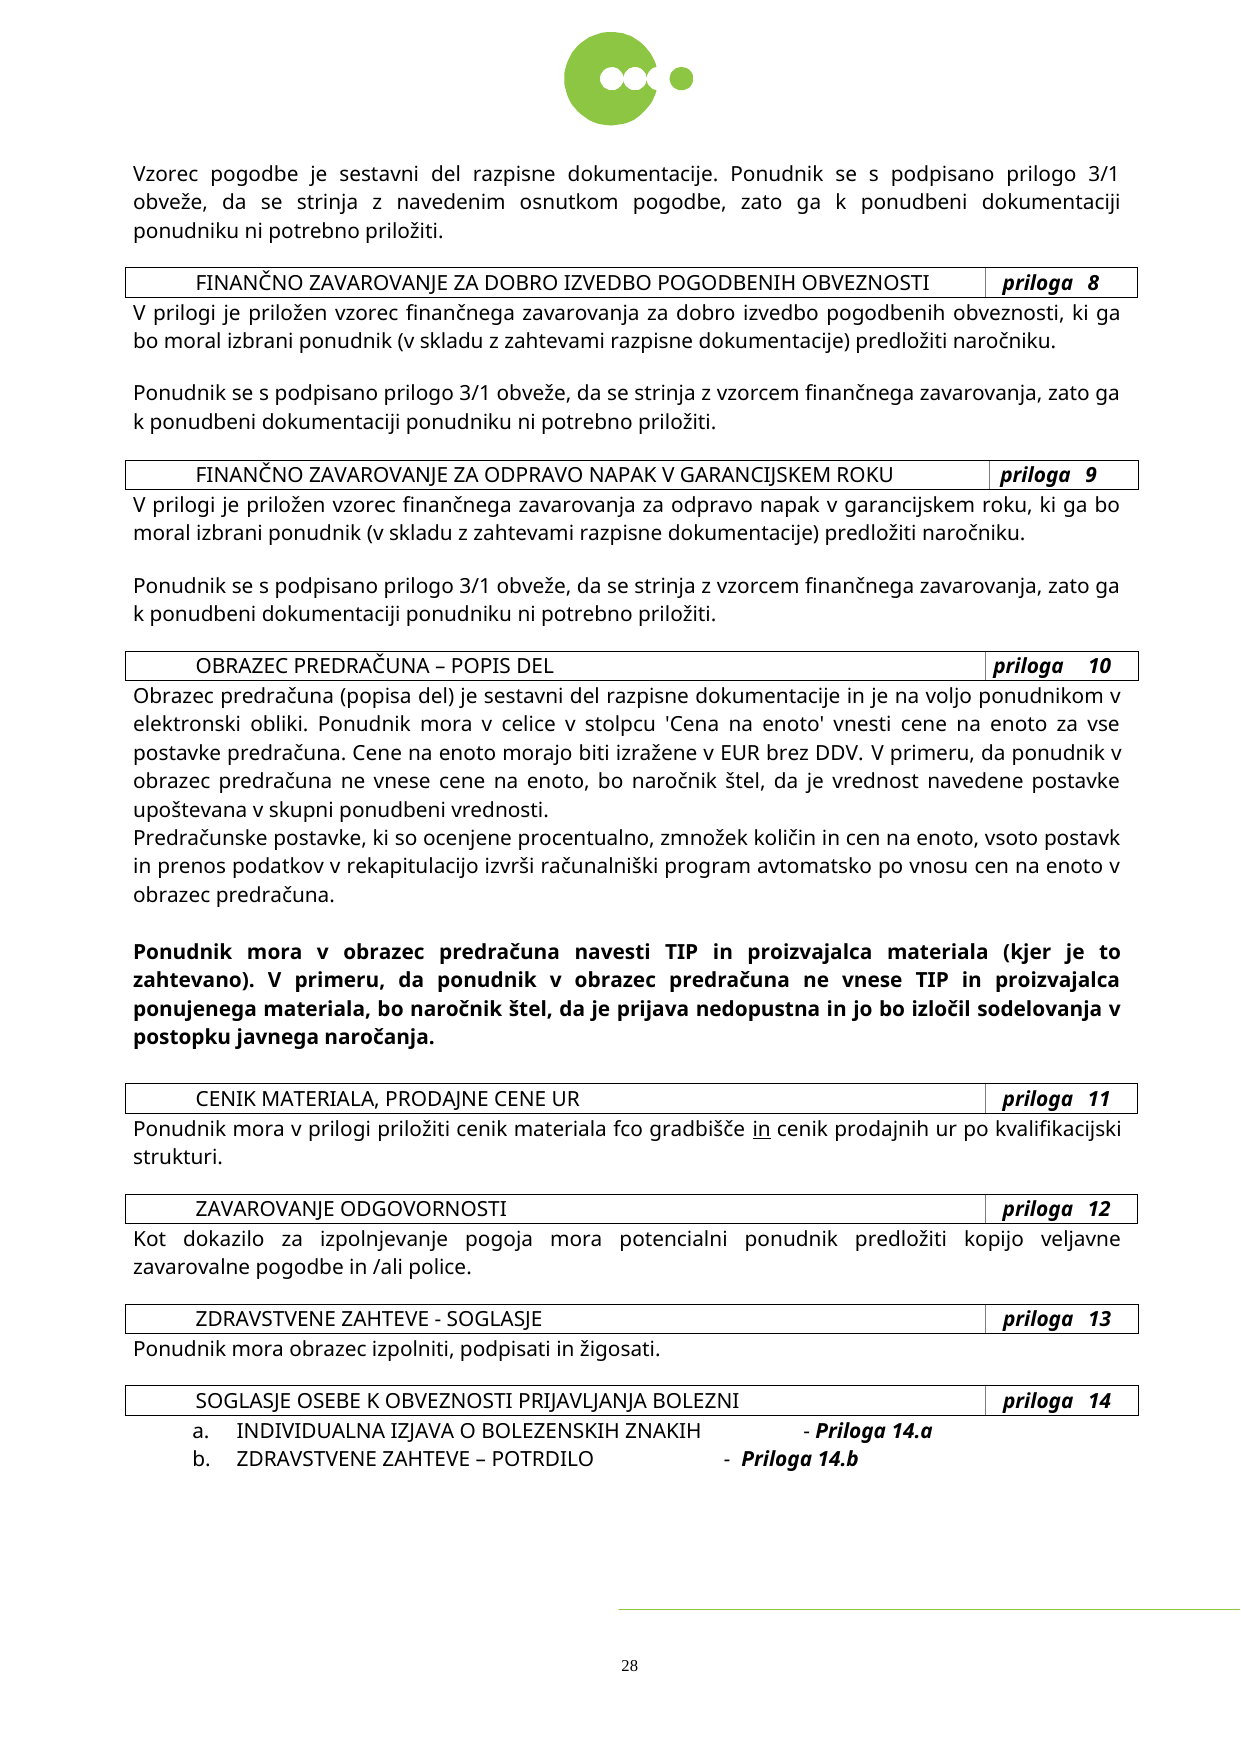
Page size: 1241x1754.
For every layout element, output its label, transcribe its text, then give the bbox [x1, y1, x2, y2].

table_header [126, 1386, 188, 1415]
table_header [126, 268, 188, 297]
text Ponudnik mora obrazec izpolniti, podpisati in žigosati. [133, 1334, 1122, 1362]
table_header priloga [986, 1305, 1081, 1333]
table_header [126, 1195, 188, 1223]
text Ponudnik mora v obrazec predračuna navesti TIP in proizvajalca materiala (kjer je to zahtevano). V primeru, da ponudnik v obrazec predračuna ne vnese TIP in proizvajalca ponujenega materiala, bo naročnik štel, da je prijava nedopustna in jo bo izločil sodelovanja v postopku javnega naročanja. [133, 937, 1122, 1051]
text Obrazec predračuna (popisa del) je sestavni del razpisne dokumentacije in je na voljo ponudnikom v elektronski obliki. Ponudnik mora v celice v stolpcu 'Cena na enoto' vnesti cene na enoto za vse postavke predračuna. Cene na enoto morajo biti izražene v EUR brez DDV. V primeru, da ponudnik v obrazec predračuna ne vnese cene na enoto, bo naročnik štel, da je vrednost navedene postavke upoštevana v skupni ponudbeni vrednosti. [133, 681, 1122, 823]
table_header ZAVAROVANJE ODGOVORNOSTI [188, 1195, 985, 1223]
text V prilogi je priložen vzorec finančnega zavarovanja za dobro izvedbo pogodbenih obveznosti, ki ga bo moral izbrani ponudnik (v skladu z zahtevami razpisne dokumentacije) predložiti naročniku. [133, 298, 1122, 354]
text Kot dokazilo za izpolnjevanje pogoja mora potencialni ponudnik predložiti kopijo veljavne zavarovalne pogodbe in /ali police. [133, 1224, 1122, 1281]
list ZDRAVSTVENE ZAHTEVE – POTRDILO - Priloga 14.b [192, 1444, 1122, 1473]
table_header FINANČNO ZAVAROVANJE ZA DOBRO IZVEDBO POGODBENIH OBVEZNOSTI [188, 268, 985, 297]
text Ponudnik mora v prilogi priložiti cenik materiala fco gradbišče in cenik prodajnih ur po kvalifikacijski strukturi. [133, 1114, 1122, 1171]
table_header CENIK MATERIALA, PRODAJNE CENE UR [188, 1084, 985, 1113]
table_header [126, 461, 188, 489]
table_header priloga [986, 1084, 1080, 1113]
table_header SOGLASJE OSEBE K OBVEZNOSTI PRIJAVLJANJA BOLEZNI [188, 1386, 985, 1415]
table_header FINANČNO ZAVAROVANJE ZA ODPRAVO NAPAK V GARANCIJSKEM ROKU [188, 461, 989, 489]
list INDIVIDUALNA IZJAVA O BOLEZENSKIH ZNAKIH - Priloga 14.a [192, 1416, 1122, 1444]
table_header [126, 652, 188, 680]
text Predračunske postavke, ki so ocenjene procentualno, zmnožek količin in cen na enoto, vsoto postavk in prenos podatkov v rekapitulacijo izvrši računalniški program avtomatsko po vnosu cen na enoto v obrazec predračuna. [133, 823, 1122, 908]
text Ponudnik se s podpisano prilogo 3/1 obveže, da se strinja z vzorcem finančnega zavarovanja, zato ga k ponudbeni dokumentaciji ponudniku ni potrebno priložiti. [133, 378, 1122, 435]
table_header priloga [986, 268, 1080, 297]
table_header 11 [1080, 1084, 1137, 1113]
table_header priloga [990, 461, 1078, 489]
table_header [126, 1084, 188, 1113]
text V prilogi je priložen vzorec finančnega zavarovanja za odpravo napak v garancijskem roku, ki ga bo moral izbrani ponudnik (v skladu z zahtevami razpisne dokumentacije) predložiti naročniku. [133, 490, 1122, 547]
table_header 9 [1078, 461, 1138, 489]
text Vzorec pogodbe je sestavni del razpisne dokumentacije. Ponudnik se s podpisano prilogo 3/1 obveže, da se strinja z navedenim osnutkom pogodbe, zato ga k ponudbeni dokumentaciji ponudniku ni potrebno priložiti. [133, 159, 1122, 244]
table_header priloga [986, 652, 1081, 680]
table_header 13 [1081, 1305, 1138, 1333]
table_header ZDRAVSTVENE ZAHTEVE - SOGLASJE [188, 1305, 985, 1333]
table_header 14 [1081, 1386, 1138, 1415]
table_header 12 [1080, 1195, 1137, 1223]
table_header 8 [1080, 268, 1137, 297]
table_header priloga [986, 1386, 1081, 1415]
text Ponudnik se s podpisano prilogo 3/1 obveže, da se strinja z vzorcem finančnega zavarovanja, zato ga k ponudbeni dokumentaciji ponudniku ni potrebno priložiti. [133, 571, 1122, 628]
table_header 10 [1081, 652, 1138, 680]
table_header priloga [986, 1195, 1080, 1223]
table_header [126, 1305, 188, 1333]
table_header OBRAZEC PREDRAČUNA – POPIS DEL [188, 652, 985, 680]
